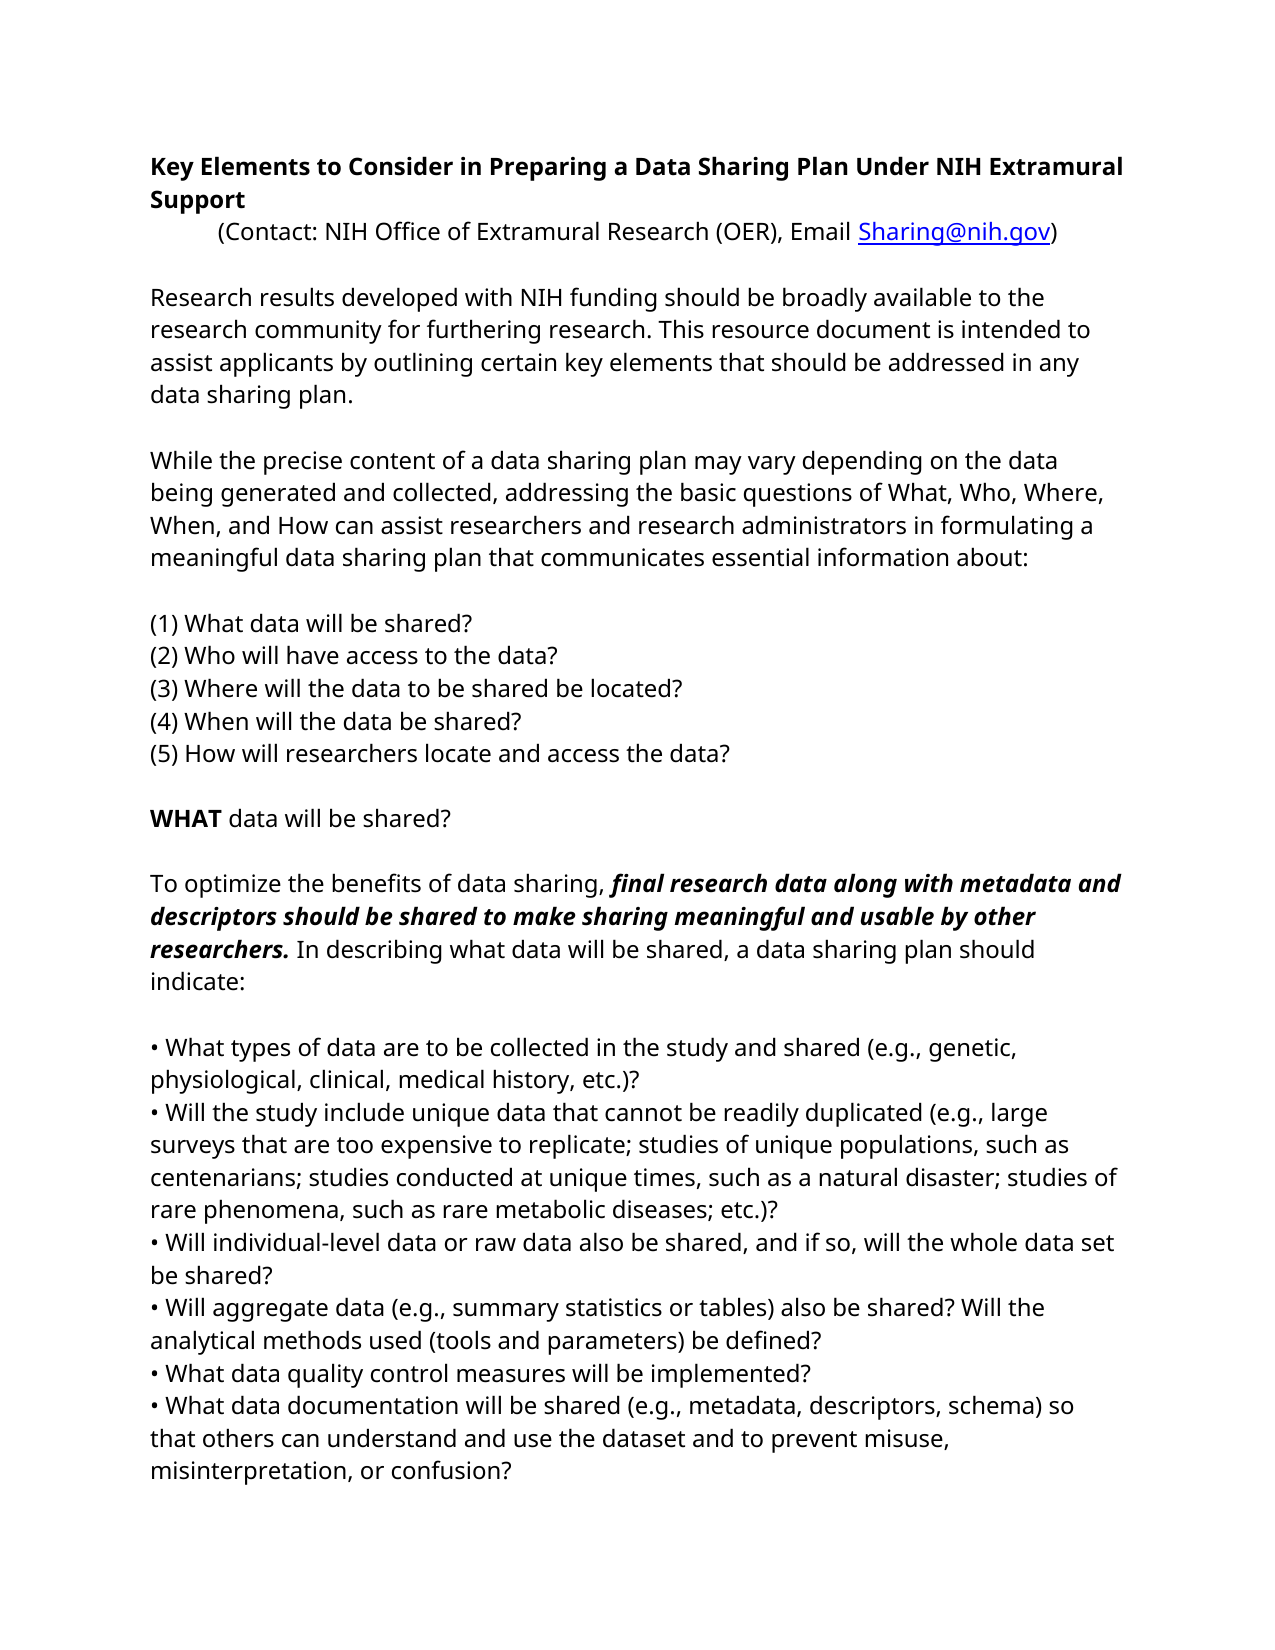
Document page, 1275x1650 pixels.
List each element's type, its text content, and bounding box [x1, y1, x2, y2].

text (Contact: NIH Office of Extramural Research (OER), Email Sharing@nih.gov) [150, 215, 1125, 248]
text (5) How will researchers locate and access the data? [150, 737, 1125, 769]
text To optimize the benefits of data sharing, final research data along with metadata and descriptors should be shared to make sharing meaningful and usable by other researchers. In describing what data will be shared, a data sharing plan should indicate: [150, 867, 1125, 998]
text • What data documentation will be shared (e.g., metadata, descriptors, schema) so that others can understand and use the dataset and to prevent misuse, misinterpretation, or confusion? [150, 1389, 1125, 1487]
text While the precise content of a data sharing plan may vary depending on the data being generated and collected, addressing the basic questions of What, Who, Where, When, and How can assist researchers and research administrators in formulating a meaningful data sharing plan that communicates essential information about: [150, 443, 1125, 574]
text • Will individual-level data or raw data also be shared, and if so, will the whole data set be shared? [150, 1226, 1125, 1291]
text • What data quality control measures will be implemented? [150, 1356, 1125, 1389]
text (2) Who will have access to the data? [150, 639, 1125, 672]
text • What types of data are to be collected in the study and shared (e.g., genetic, physiological, clinical, medical history, etc.)? [150, 1030, 1125, 1096]
text • Will the study include unique data that cannot be readily duplicated (e.g., large surveys that are too expensive to replicate; studies of unique populations, such as centenarians; studies conducted at unique times, such as a natural disaster; studies of rare phenomena, such as rare metabolic diseases; etc.)? [150, 1096, 1125, 1226]
text (1) What data will be shared? [150, 606, 1125, 639]
text WHAT data will be shared? [150, 802, 1125, 835]
text Key Elements to Consider in Preparing a Data Sharing Plan Under NIH Extramural Support [150, 150, 1125, 215]
text (4) When will the data be shared? [150, 704, 1125, 737]
text • Will aggregate data (e.g., summary statistics or tables) also be shared? Will the analytical methods used (tools and parameters) be defined? [150, 1291, 1125, 1356]
text (3) Where will the data to be shared be located? [150, 672, 1125, 704]
text Research results developed with NIH funding should be broadly available to the research community for furthering research. This resource document is intended to assist applicants by outlining certain key elements that should be addressed in any data sharing plan. [150, 280, 1125, 411]
